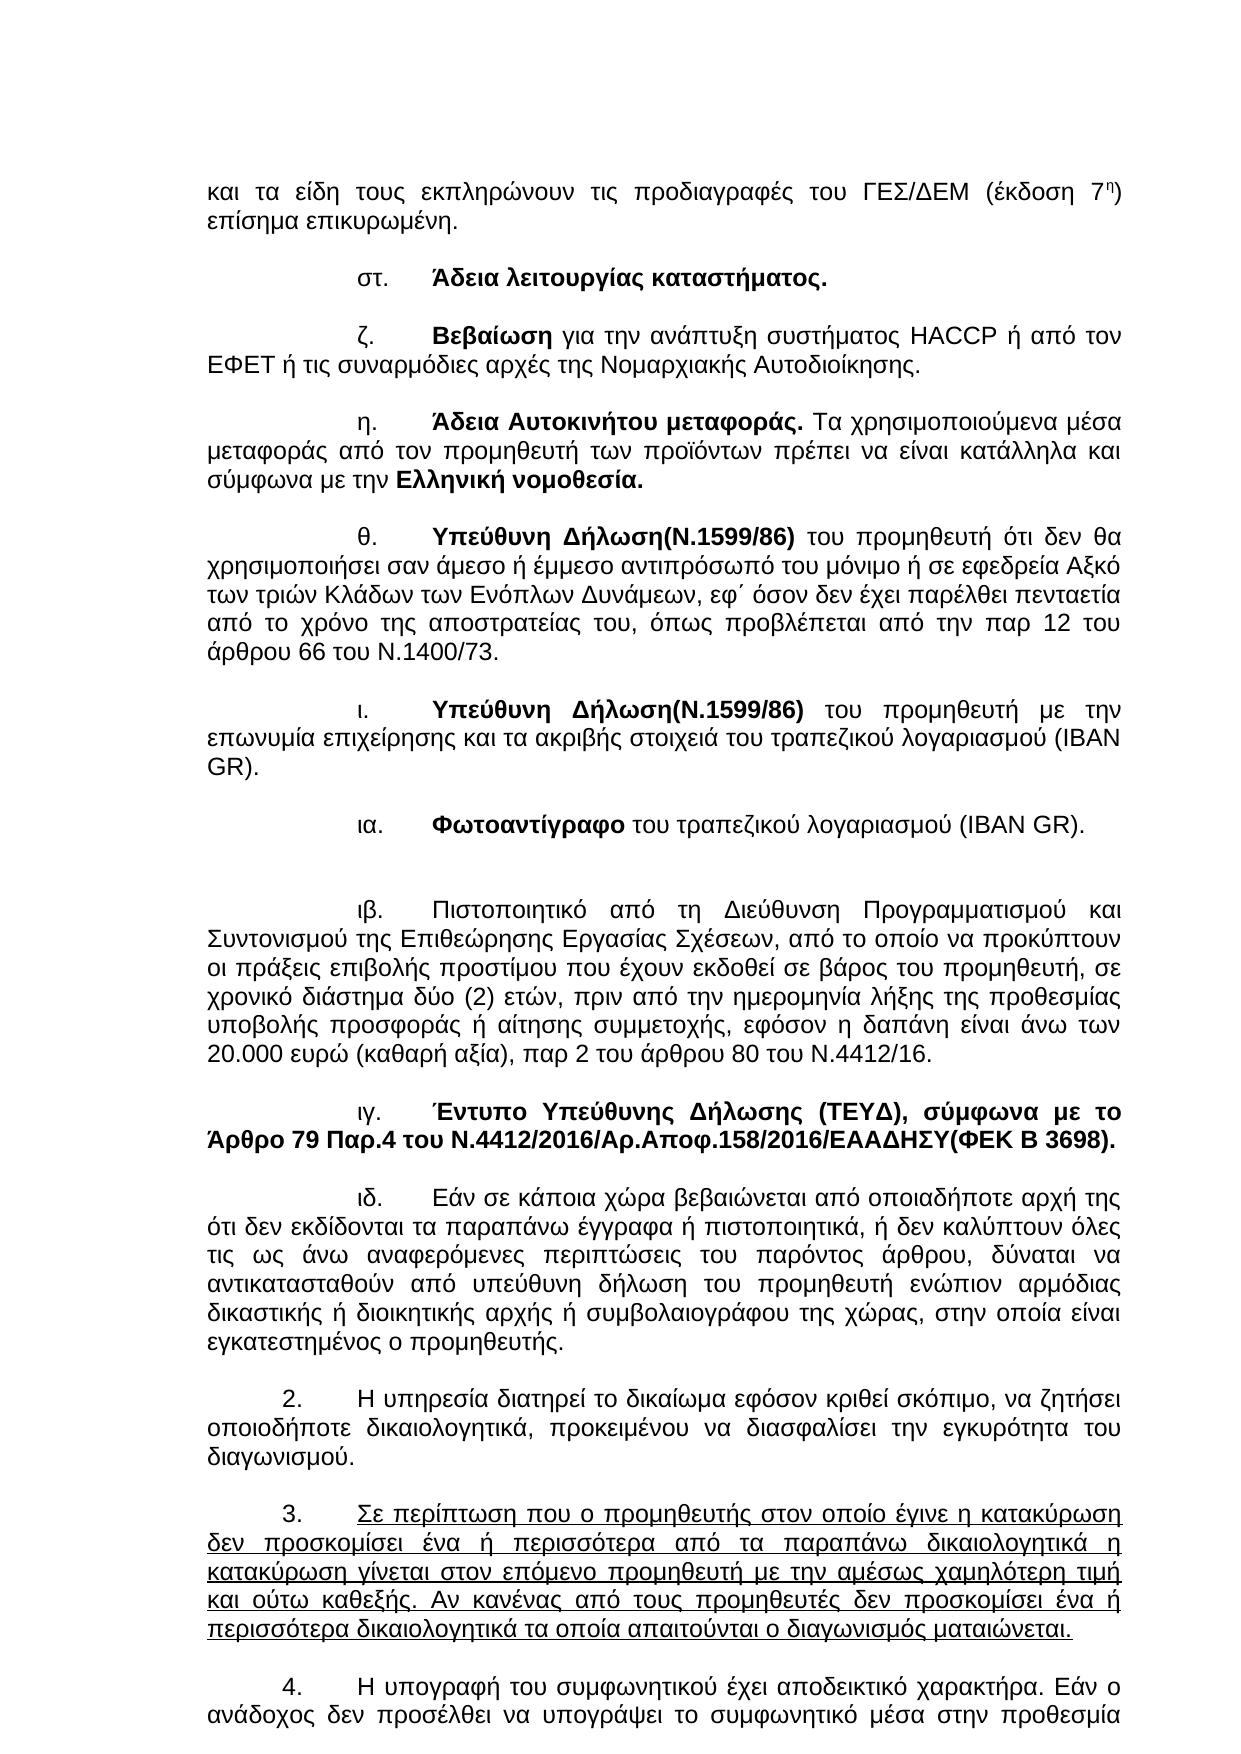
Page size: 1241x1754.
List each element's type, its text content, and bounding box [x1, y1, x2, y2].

text ιδ. Εάν σε κάποια χώρα βεβαιώνεται από οποιαδήποτε αρχή της ότι δεν εκδίδονται τα παραπάνω έγγραφα ή πιστοποιητικά, ή δεν καλύπτουν όλες τις ως άνω αναφερόμενες περιπτώσεις του παρόντος άρθρου, δύναται να αντικατασταθούν από υπεύθυνη δήλωση του προμηθευτή ενώπιον αρμόδιας δικαστικής ή διοικητικής αρχής ή συμβολαιογράφου της χώρας, στην οποία είναι εγκατεστημένος ο προμηθευτής. [207, 1183, 1122, 1355]
text ιβ. Πιστοποιητικό από τη Διεύθυνση Προγραμματισμού και Συντονισμού της Επιθεώρησης Εργασίας Σχέσεων, από το οποίο να προκύπτουν οι πράξεις επιβολής προστίμου που έχουν εκδοθεί σε βάρος του προμηθευτή, σε χρονικό διάστημα δύο (2) ετών, πριν από την ημερομηνία λήξης της προθεσμίας υποβολής προσφοράς ή αίτησης συμμετοχής, εφόσον η δαπάνη είναι άνω των 20.000 ευρώ (καθαρή αξία), παρ 2 του άρθρου 80 του Ν.4412/16. [207, 895, 1122, 1068]
text 3. Σε περίπτωση που ο προμηθευτής στον οποίο έγινε η κατακύρωση δεν προσκομίσει ένα ή περισσότερα από τα παραπάνω δικαιολογητικά η κατακύρωση γίνεται στον επόμενο προμηθευτή με την αμέσως χαμηλότερη τιμή και ούτω καθεξής. Αν κανένας από τους προμηθευτές δεν προσκομίσει ένα ή περισσότερα δικαιολογητικά τα οποία απαιτούνται ο διαγωνισμός ματαιώνεται. [207, 1499, 1122, 1553]
text στ. Άδεια λειτουργίας καταστήματος. [207, 263, 1122, 292]
text ια. Φωτοαντίγραφο του τραπεζικού λογαριασμού (ΙΒΑΝ GR). [207, 810, 1122, 838]
text 3. Σε περίπτωση που ο προμηθευτής στον οποίο έγινε η κατακύρωση δεν προσκομίσει ένα ή περισσότερα από τα παραπάνω δικαιολογητικά η κατακύρωση γίνεται στον επόμενο προμηθευτή με την αμέσως χαμηλότερη τιμή και ούτω καθεξής. Αν κανένας από τους προμηθευτές δεν προσκομίσει ένα ή περισσότερα δικαιολογητικά τα οποία απαιτούνται ο διαγωνισμός ματαιώνεται. [207, 1554, 1122, 1581]
text ζ. Βεβαίωση για την ανάπτυξη συστήματος HACCP ή από τον ΕΦΕΤ ή τις συναρμόδιες αρχές της Νομαρχιακής Αυτοδιοίκησης. [207, 321, 1122, 378]
text θ. Υπεύθυνη Δήλωση(Ν.1599/86) του προμηθευτή ότι δεν θα χρησιμοποιήσει σαν άμεσο ή έμμεσο αντιπρόσωπό του μόνιμο ή σε εφεδρεία Αξκό των τριών Κλάδων των Ενόπλων Δυνάμεων, εφ΄ όσον δεν έχει παρέλθει πενταετία από το χρόνο της αποστρατείας του, όπως προβλέπεται από την παρ 12 του άρθρου 66 του Ν.1400/73. [207, 522, 1122, 666]
text η. Άδεια Αυτοκινήτου μεταφοράς. Τα χρησιμοποιούμενα μέσα μεταφοράς από τον προμηθευτή των προϊόντων πρέπει να είναι κατάλληλα και σύμφωνα με την Ελληνική νομοθεσία. [207, 407, 1122, 493]
text 2. Η υπηρεσία διατηρεί το δικαίωμα εφόσον κριθεί σκόπιμο, να ζητήσει οποιοδήποτε δικαιολογητικά, προκειμένου να διασφαλίσει την εγκυρότητα του διαγωνισμού. [207, 1384, 1122, 1470]
text ιγ. Έντυπο Υπεύθυνης Δήλωσης (ΤΕΥΔ), σύμφωνα με το Άρθρο 79 Παρ.4 του Ν.4412/2016/Αρ.Αποφ.158/2016/ΕΑΑΔΗΣΥ(ΦΕΚ Β 3698). [207, 1096, 1122, 1154]
text ι. Υπεύθυνη Δήλωση(Ν.1599/86) του προμηθευτή με την επωνυμία επιχείρησης και τα ακριβής στοιχειά του τραπεζικού λογαριασμού (ΙΒΑΝ GR). [207, 695, 1122, 781]
text 3. Σε περίπτωση που ο προμηθευτής στον οποίο έγινε η κατακύρωση δεν προσκομίσει ένα ή περισσότερα από τα παραπάνω δικαιολογητικά η κατακύρωση γίνεται στον επόμενο προμηθευτή με την αμέσως χαμηλότερη τιμή και ούτω καθεξής. Αν κανένας από τους προμηθευτές δεν προσκομίσει ένα ή περισσότερα δικαιολογητικά τα οποία απαιτούνται ο διαγωνισμός ματαιώνεται. [207, 1583, 1122, 1643]
